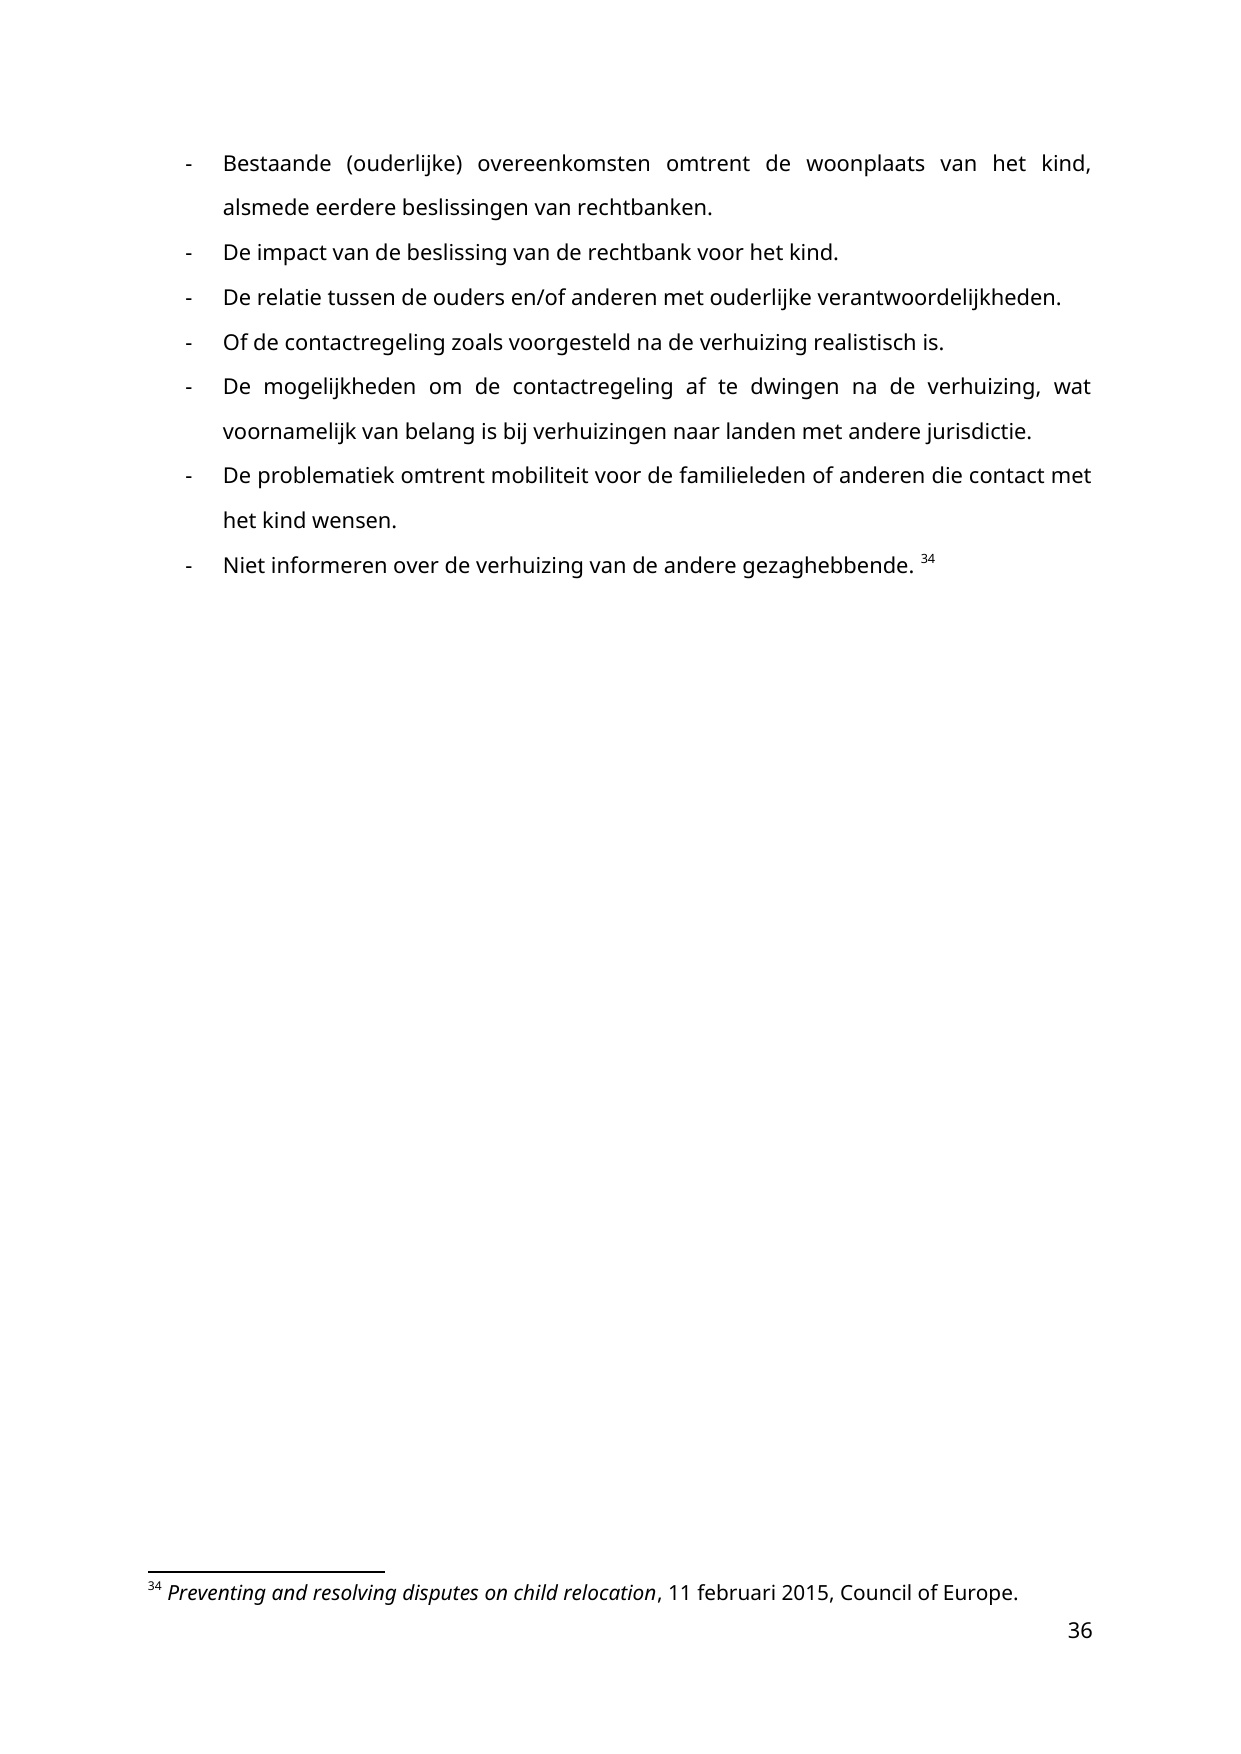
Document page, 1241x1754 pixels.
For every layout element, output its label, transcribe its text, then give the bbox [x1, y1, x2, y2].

list De mogelijkheden om de contactregeling af te dwingen na de verhuizing, wat voornamelijk van belang is bij verhuizingen naar landen met andere jurisdictie. [185, 371, 1092, 446]
list Of de contactregeling zoals voorgesteld na de verhuizing realistisch is. [185, 326, 1092, 356]
list Niet informeren over de verhuizing van de andere gezaghebbende. [185, 550, 1092, 580]
list Bestaande (ouderlijke) overeenkomsten omtrent de woonplaats van het kind, alsmede eerdere beslissingen van rechtbanken. [185, 148, 1092, 222]
list De relatie tussen de ouders en/of anderen met ouderlijke verantwoordelijkheden. [185, 282, 1092, 312]
list De problematiek omtrent mobiliteit voor de familieleden of anderen die contact met het kind wensen. [185, 461, 1092, 535]
list De impact van de beslissing van de rechtbank voor het kind. [185, 237, 1092, 267]
